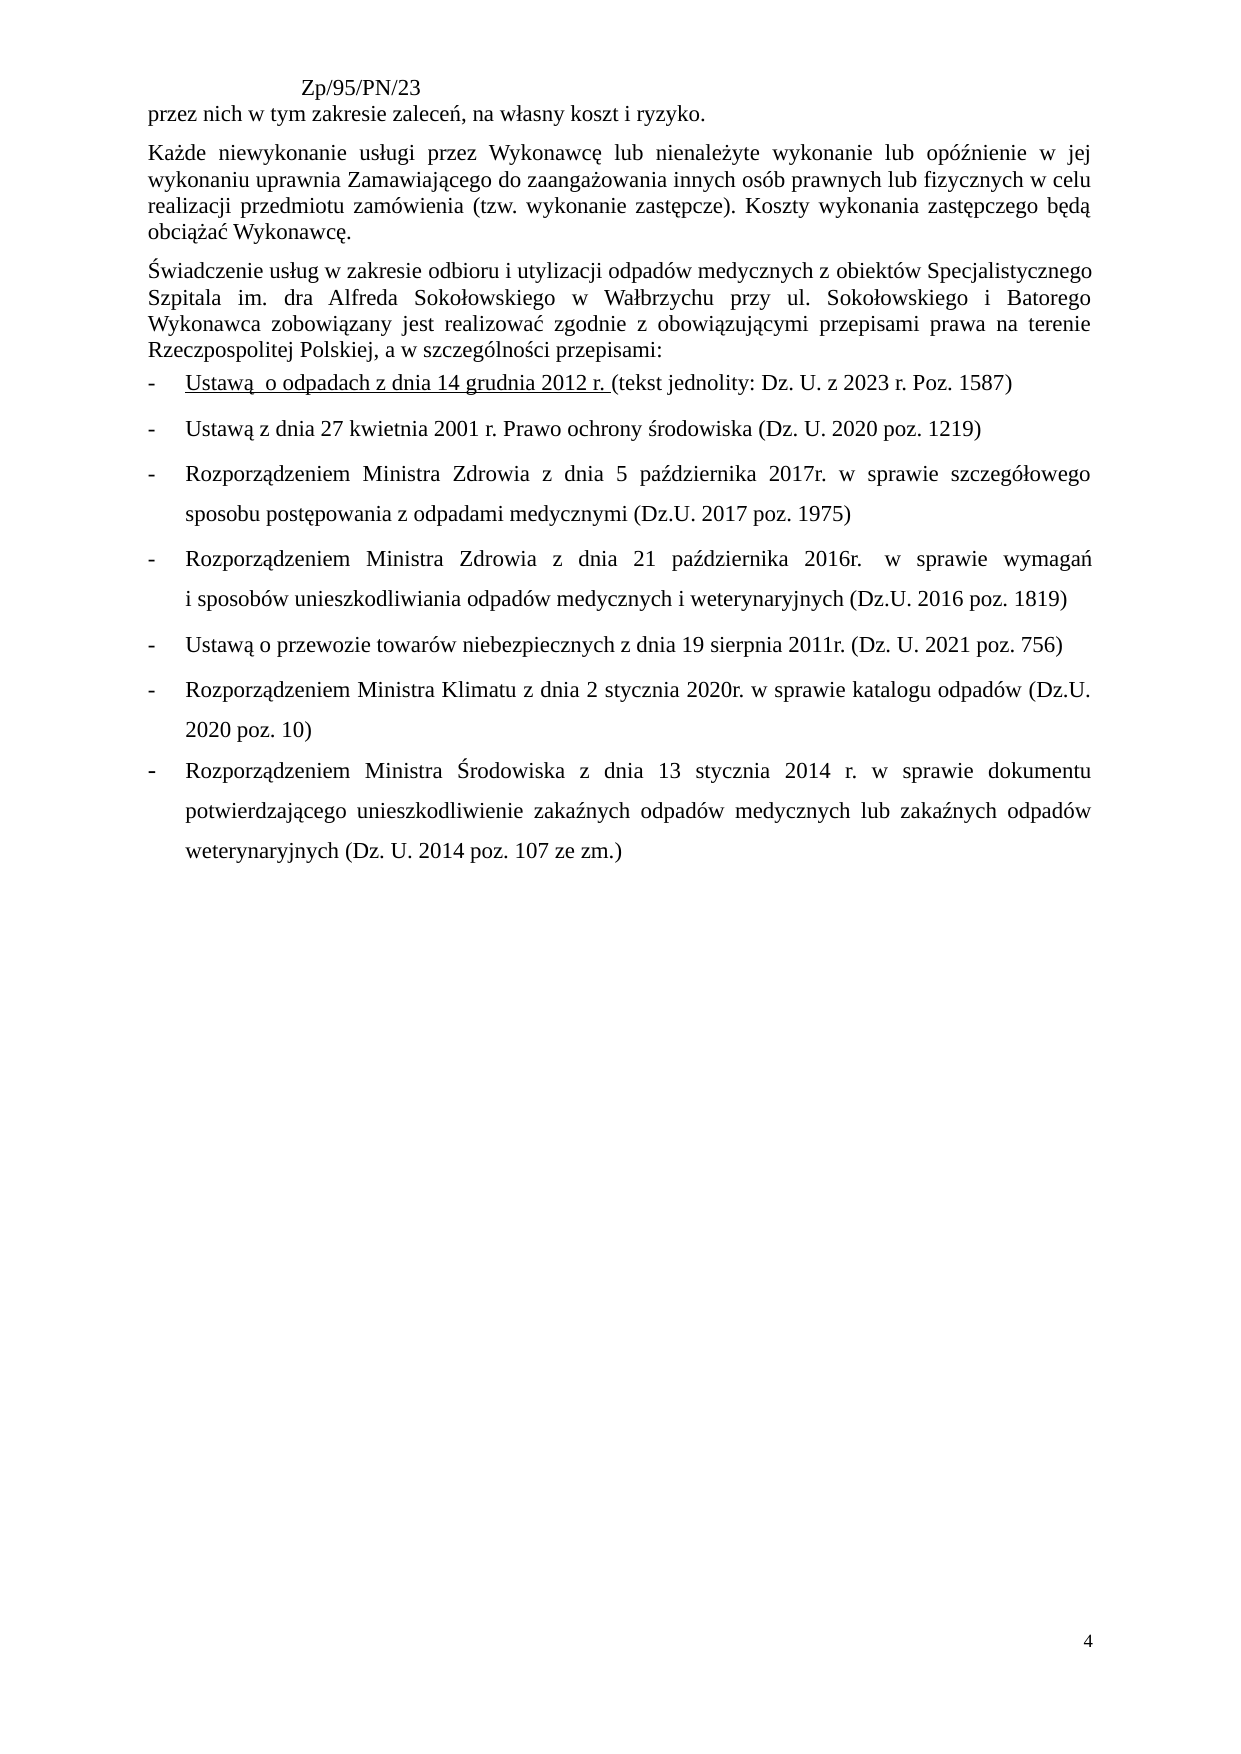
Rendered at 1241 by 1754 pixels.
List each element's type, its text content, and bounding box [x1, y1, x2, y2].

list Rozporządzeniem Ministra Zdrowia z dnia 5 października 2017r. w sprawie szczegółowego sposobu postępowania z odpadami medycznymi (Dz.U. 2017 poz. 1975) [148, 460, 1092, 526]
list Rozporządzeniem Ministra Środowiska z dnia 13 stycznia 2014 r. w sprawie dokumentu potwierdzającego unieszkodliwienie zakaźnych odpadów medycznych lub zakaźnych odpadów weterynaryjnych (Dz. U. 2014 poz. 107 ze zm.) [148, 755, 1092, 863]
list Rozporządzeniem Ministra Klimatu z dnia 2 stycznia 2020r. w sprawie katalogu odpadów (Dz.U. 2020 poz. 10) [148, 676, 1092, 742]
text Każde niewykonanie usługi przez Wykonawcę lub nienależyte wykonanie lub opóźnienie w jej wykonaniu uprawnia Zamawiającego do zaangażowania innych osób prawnych lub fizycznych w celu realizacji przedmiotu zamówienia (tzw. wykonanie zastępcze). Koszty wykonania zastępczego będą obciążać Wykonawcę. [148, 139, 1092, 245]
list Rozporządzeniem Ministra Zdrowia z dnia 21 października 2016r. w sprawie wymagań i sposobów unieszkodliwiania odpadów medycznych i weterynaryjnych (Dz.U. 2016 poz. 1819) [148, 546, 1092, 611]
list Ustawą z dnia 27 kwietnia 2001 r. Prawo ochrony środowiska (Dz. U. 2020 poz. 1219) [148, 414, 1092, 441]
text Świadczenie usług w zakresie odbioru i utylizacji odpadów medycznych z obiektów Specjalistycznego Szpitala im. dra Alfreda Sokołowskiego w Wałbrzychu przy ul. Sokołowskiego i Batorego Wykonawca zobowiązany jest realizować zgodnie z obowiązującymi przepisami prawa na terenie Rzeczpospolitej Polskiej, a w szczególności przepisami: [148, 257, 1092, 363]
list Ustawą o odpadach z dnia 14 grudnia 2012 r. (tekst jednolity: Dz. U. z 2023 r. Poz. 1587) [148, 369, 1092, 395]
list Ustawą o przewozie towarów niebezpiecznych z dnia 19 sierpnia 2011r. (Dz. U. 2021 poz. 756) [148, 631, 1092, 657]
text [148, 100, 1092, 127]
